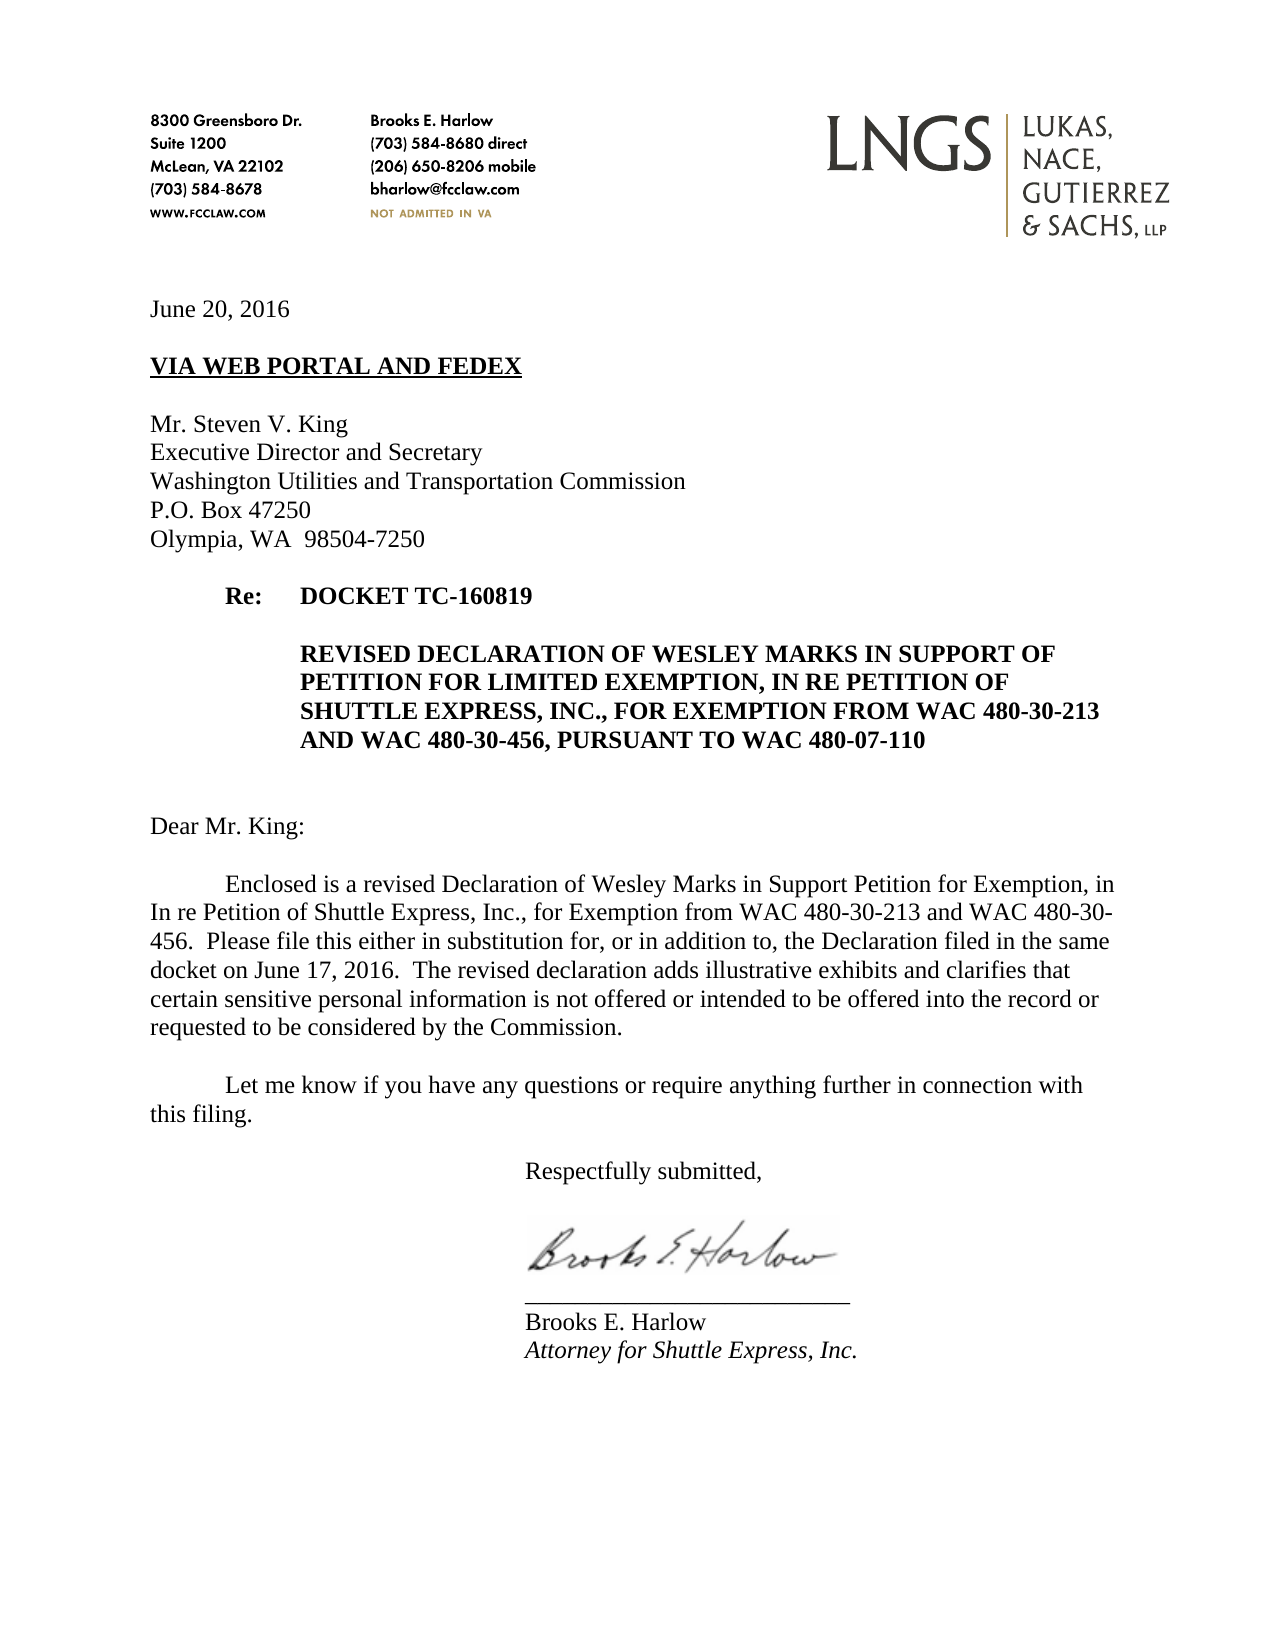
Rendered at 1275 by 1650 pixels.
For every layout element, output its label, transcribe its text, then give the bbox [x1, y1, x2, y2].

text Re: DOCKET TC-160819 [225, 581, 1125, 610]
text Executive Director and Secretary [150, 437, 1125, 466]
text Enclosed is a revised Declaration of Wesley Marks in Support Petition for Exemption, in In re Petition of Shuttle Express, Inc., for Exemption from WAC 480-30-213 and WAC 480-30-456. Please file this either in substitution for, or in addition to, the Declaration filed in the same docket on June 17, 2016. The revised declaration adds illustrative exhibits and clarifies that certain sensitive personal information is not offered or intended to be offered into the record or requested to be considered by the Commission. [150, 869, 1125, 1041]
text Brooks E. Harlow [150, 1307, 1125, 1335]
text Washington Utilities and Transportation Commission [150, 466, 1125, 495]
text P.O. Box 47250 [150, 495, 1125, 524]
text __________________________ [150, 1278, 1125, 1307]
text Respectfully submitted, [150, 1156, 1125, 1185]
text Olympia, WA 98504-7250 [150, 524, 1125, 552]
text Attorney for Shuttle Express, Inc. [150, 1335, 1125, 1364]
text Mr. Steven V. King [150, 409, 1125, 437]
text VIA WEB PORTAL AND FEDEX [150, 351, 1125, 380]
text REVISED DECLARATION OF WESLEY MARKS IN SUPPORT OF PETITION FOR LIMITED EXEMPTION, IN RE PETITION OF SHUTTLE EXPRESS, INC., FOR EXEMPTION FROM WAC 480-30-213 AND WAC 480-30-456, PURSUANT TO WAC 480-07-110 [300, 639, 1125, 754]
text June 20, 2016 [150, 294, 1125, 322]
text Dear Mr. King: [150, 811, 1125, 840]
text Let me know if you have any questions or require anything further in connection with this filing. [150, 1070, 1125, 1127]
picture [525, 1213, 843, 1278]
